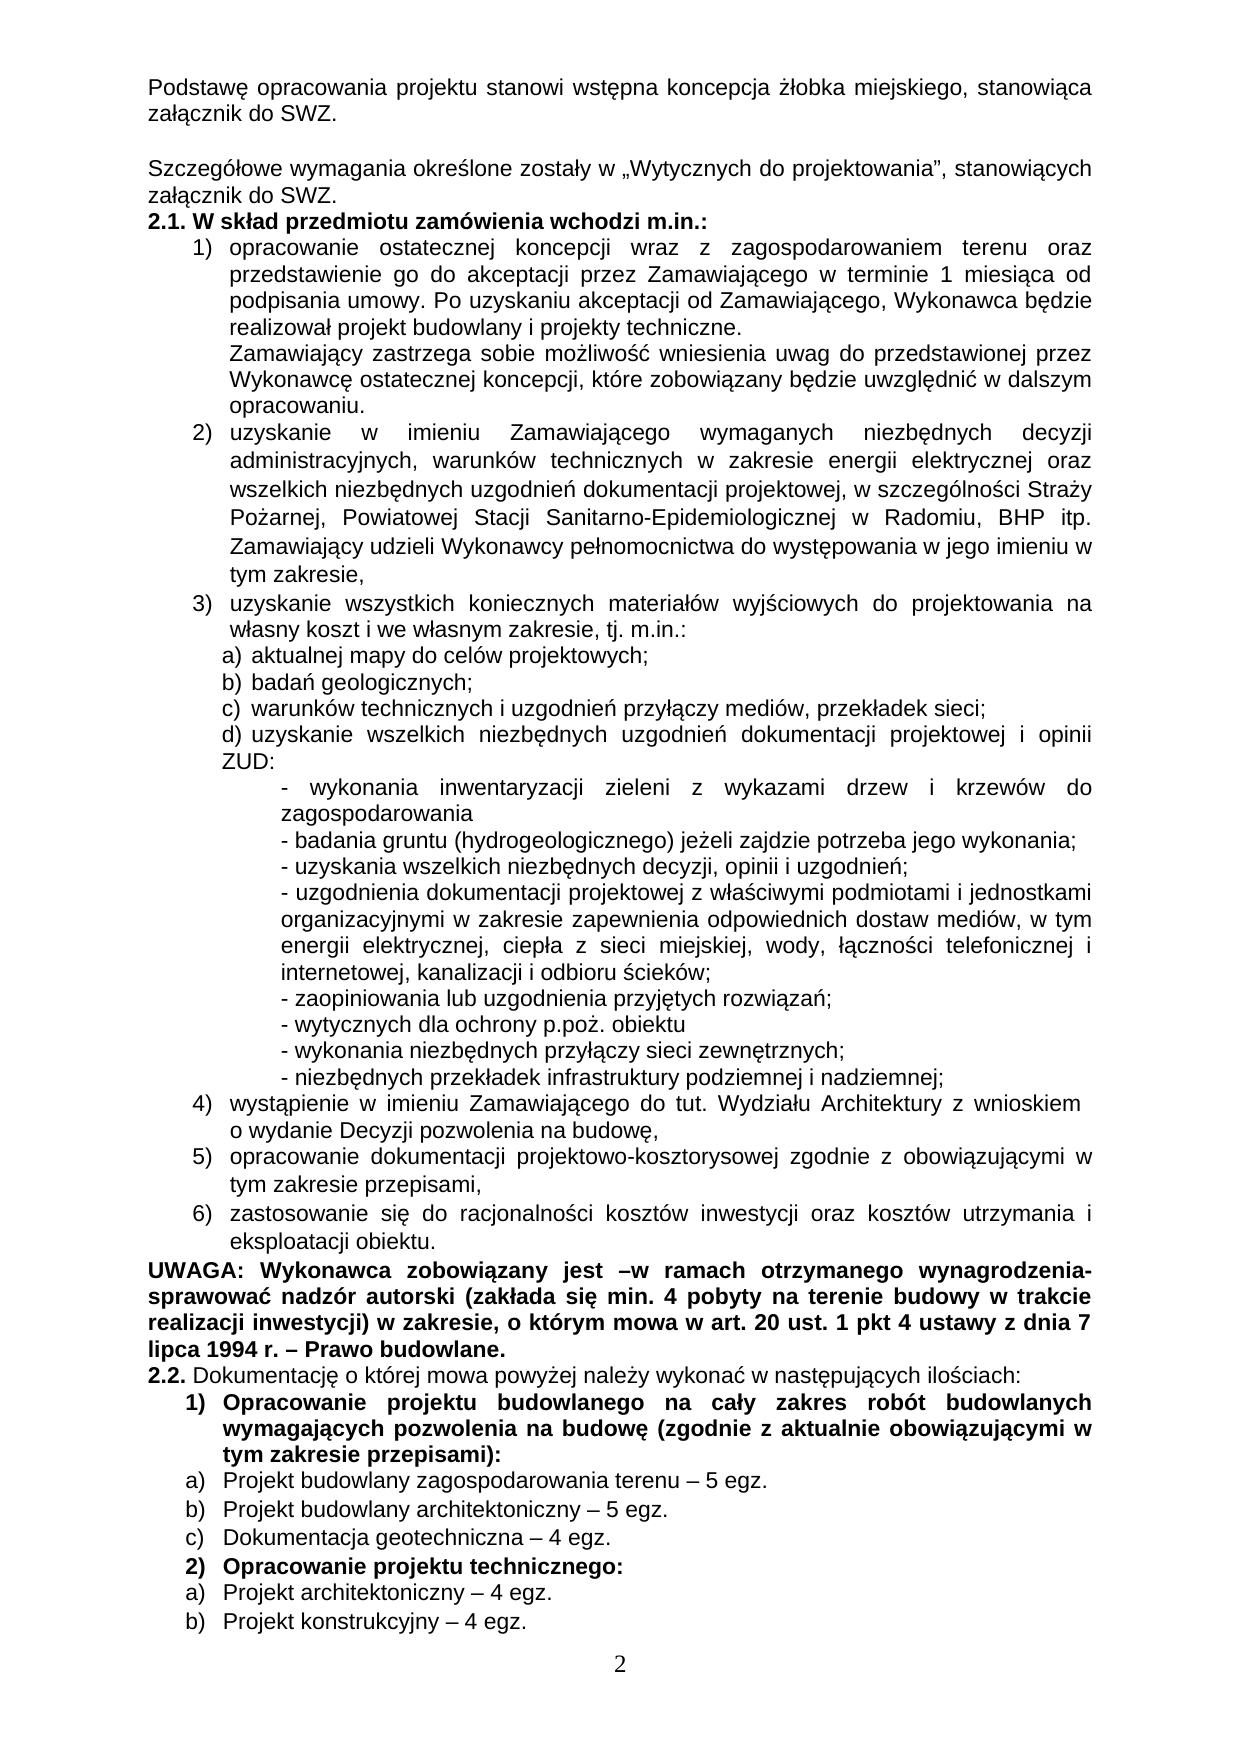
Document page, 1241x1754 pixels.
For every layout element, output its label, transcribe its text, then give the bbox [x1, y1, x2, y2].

list aktualnej mapy do celów projektowych; [222, 642, 1092, 668]
list - wykonania inwentaryzacji zieleni z wykazami drzew i krzewów do zagospodarowania [281, 774, 1092, 827]
list wystąpienie w imieniu Zamawiającego do tut. Wydziału Architektury z wnioskiem o wydanie Decyzji pozwolenia na budowę, [192, 1090, 1092, 1143]
list uzyskanie wszystkich koniecznych materiałów wyjściowych do projektowania na własny koszt i we własnym zakresie, tj. m.in.: [192, 589, 1092, 642]
list Zamawiający zastrzega sobie możliwość wniesienia uwag do przedstawionej przez Wykonawcę ostatecznej koncepcji, które zobowiązany będzie uwzględnić w dalszym opracowaniu. [229, 340, 1092, 419]
list Projekt konstrukcyjny – 4 egz. [185, 1608, 1092, 1634]
list warunków technicznych i uzgodnień przyłączy mediów, przekładek sieci; [222, 695, 1092, 721]
list opracowanie ostatecznej koncepcji wraz z zagospodarowaniem terenu oraz przedstawienie go do akceptacji przez Zamawiającego w terminie 1 miesiąca od podpisania umowy. Po uzyskaniu akceptacji od Zamawiającego, Wykonawca będzie realizował projekt budowlany i projekty techniczne. [192, 234, 1092, 340]
list - wytycznych dla ochrony p.poż. obiektu [281, 1011, 1092, 1037]
text 2.2. Dokumentację o której mowa powyżej należy wykonać w następujących ilościach: [148, 1362, 1092, 1388]
list Opracowanie projektu budowlanego na cały zakres robót budowlanych wymagających pozwolenia na budowę (zgodnie z aktualnie obowiązującymi w tym zakresie przepisami): [185, 1388, 1092, 1467]
list UWAGA: Wykonawca zobowiązany jest –w ramach otrzymanego wynagrodzenia- sprawować nadzór autorski (zakłada się min. 4 pobyty na terenie budowy w trakcie realizacji inwestycji) w zakresie, o którym mowa w art. 20 ust. 1 pkt 4 ustawy z dnia 7 lipca 1994 r. – Prawo budowlane. [148, 1257, 1092, 1362]
text Podstawę opracowania projektu stanowi wstępna koncepcja żłobka miejskiego, stanowiąca załącznik do SWZ. [148, 74, 1092, 127]
list Projekt architektoniczny – 4 egz. [185, 1579, 1092, 1606]
list opracowanie dokumentacji projektowo-kosztorysowej zgodnie z obowiązującymi w tym zakresie przepisami, [192, 1143, 1092, 1198]
list Projekt budowlany architektoniczny – 5 egz. [185, 1496, 1092, 1522]
list uzyskanie w imieniu Zamawiającego wymaganych niezbędnych decyzji administracyjnych, warunków technicznych w zakresie energii elektrycznej oraz wszelkich niezbędnych uzgodnień dokumentacji projektowej, w szczególności Straży Pożarnej, Powiatowej Stacji Sanitarno-Epidemiologicznej w Radomiu, BHP itp. Zamawiający udzieli Wykonawcy pełnomocnictwa do występowania w jego imieniu w tym zakresie, [192, 419, 1092, 587]
list Opracowanie projektu technicznego: [185, 1553, 1092, 1579]
list - uzgodnienia dokumentacji projektowej z właściwymi podmiotami i jednostkami organizacyjnymi w zakresie zapewnienia odpowiednich dostaw mediów, w tym energii elektrycznej, ciepła z sieci miejskiej, wody, łączności telefonicznej i internetowej, kanalizacji i odbioru ścieków; [281, 879, 1092, 985]
list uzyskanie wszelkich niezbędnych uzgodnień dokumentacji projektowej i opinii ZUD: [222, 721, 1092, 774]
list - wykonania niezbędnych przyłączy sieci zewnętrznych; [281, 1037, 1092, 1064]
list Projekt budowlany zagospodarowania terenu – 5 egz. [185, 1467, 1092, 1494]
list - badania gruntu (hydrogeologicznego) jeżeli zajdzie potrzeba jego wykonania; [281, 827, 1092, 853]
list badań geologicznych; [222, 668, 1092, 695]
list Dokumentacja geotechniczna – 4 egz. [185, 1524, 1092, 1551]
list - niezbędnych przekładek infrastruktury podziemnej i nadziemnej; [281, 1064, 1092, 1090]
list zastosowanie się do racjonalności kosztów inwestycji oraz kosztów utrzymania i eksploatacji obiektu. [192, 1200, 1092, 1254]
list - uzyskania wszelkich niezbędnych decyzji, opinii i uzgodnień; [281, 853, 1092, 879]
list - zaopiniowania lub uzgodnienia przyjętych rozwiązań; [281, 985, 1092, 1011]
text Szczegółowe wymagania określone zostały w „Wytycznych do projektowania”, stanowiących załącznik do SWZ. [148, 155, 1092, 208]
text 2.1. W skład przedmiotu zamówienia wchodzi m.in.: [148, 208, 1092, 234]
